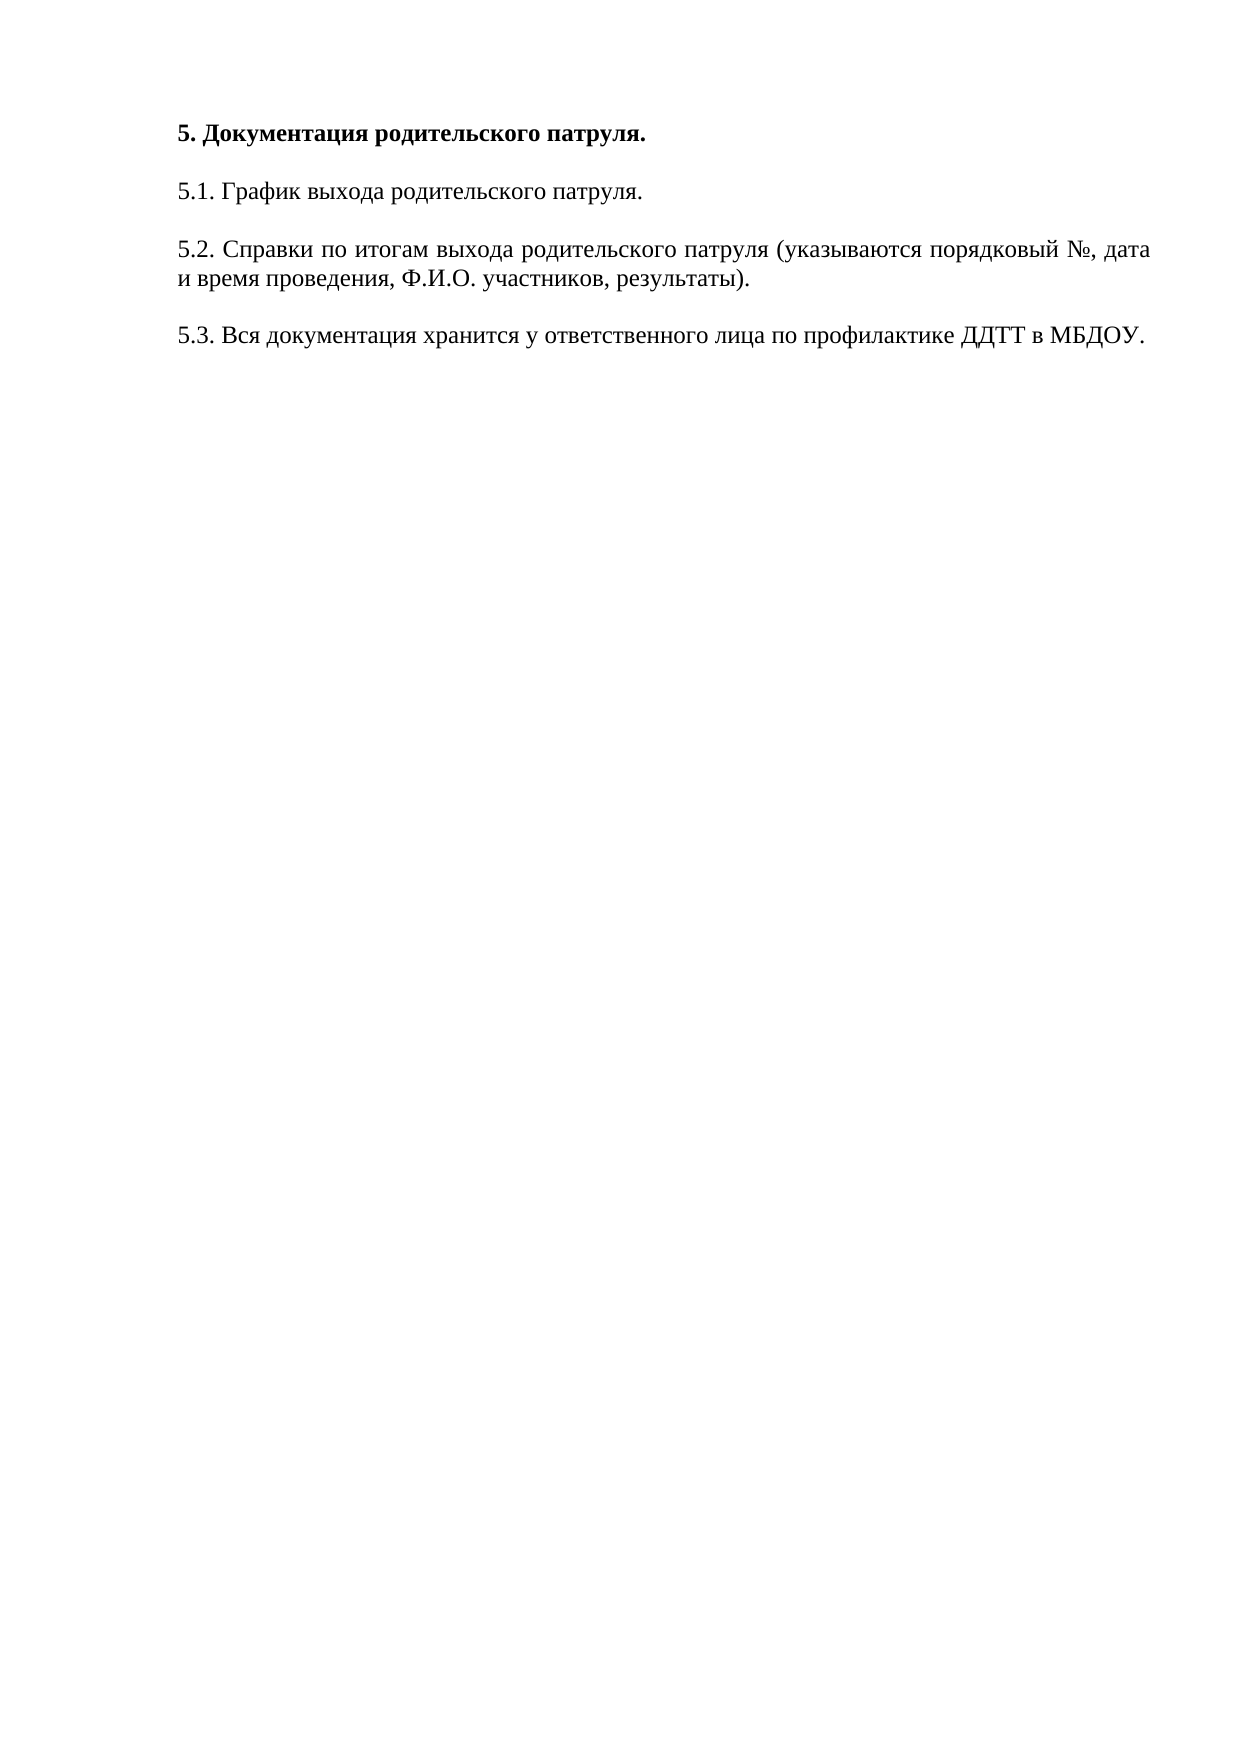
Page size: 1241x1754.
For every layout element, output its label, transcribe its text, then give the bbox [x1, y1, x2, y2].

text 5. Документация родительского патруля. [177, 118, 1152, 147]
text 5.1. График выхода родительского патруля. [177, 176, 1152, 205]
text 5.2. Справки по итогам выхода родительского патруля (указываются порядковый №, дата и время проведения, Ф.И.О. участников, результаты). [177, 234, 1152, 291]
text 5.3. Вся документация хранится у ответственного лица по профилактике ДДТТ в МБДОУ. [177, 321, 1152, 349]
